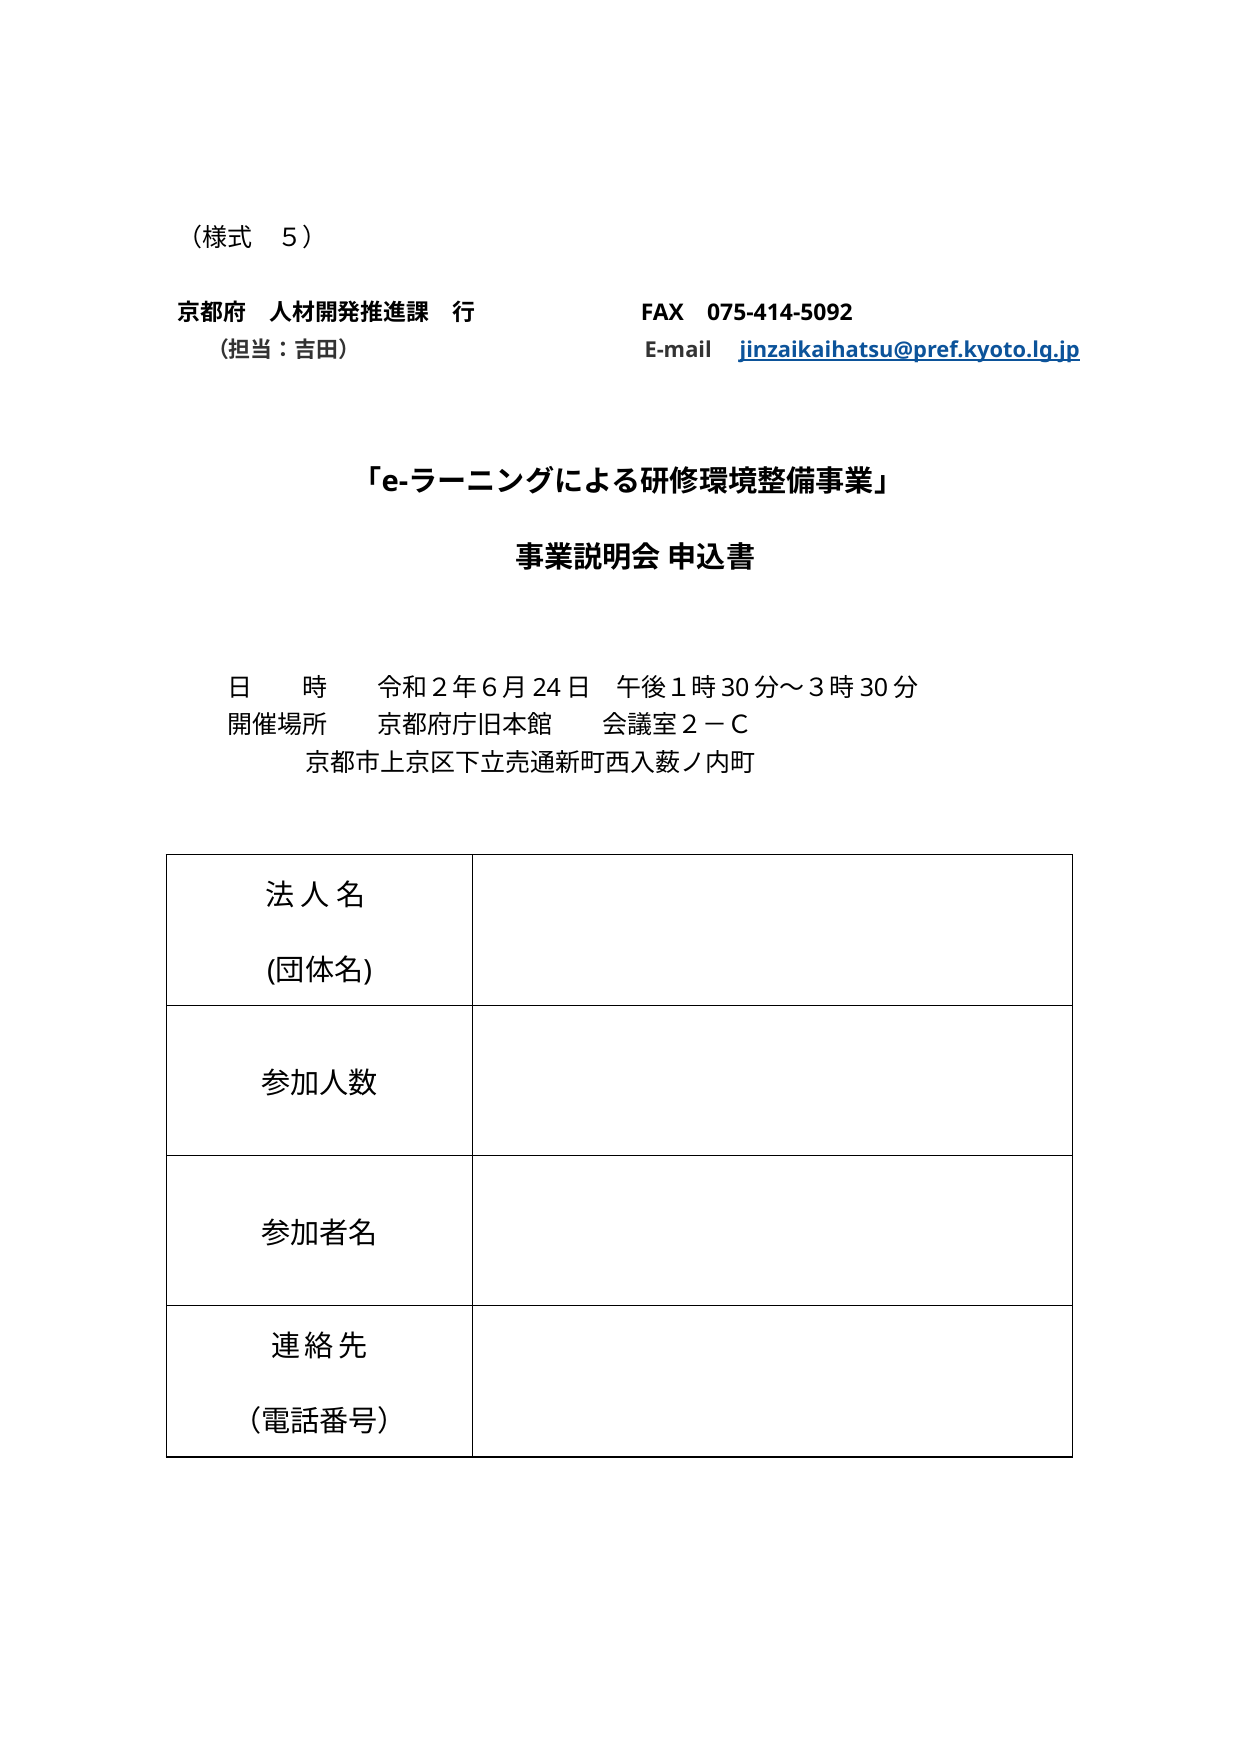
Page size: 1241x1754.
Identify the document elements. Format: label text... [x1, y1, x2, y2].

text （担当：吉田） E-mail jinzaikaihatsu@pref.kyoto.lg.jp [177, 329, 1092, 367]
text 開催場所 京都府庁旧本館 会議室２－Ｃ [177, 704, 1092, 742]
table_cell [473, 1156, 1072, 1305]
table_cell [473, 1306, 1072, 1456]
table_cell [473, 1006, 1072, 1155]
text 事業説明会 申込書 [177, 517, 1092, 592]
table_cell 参加者名 [167, 1156, 472, 1305]
table_header [473, 855, 1072, 1005]
table_header 法 人 名 (団体名) [167, 855, 472, 1005]
text （様式 ５） [177, 217, 1092, 254]
text 京都市上京区下立売通新町西入薮ノ内町 [177, 742, 1092, 779]
table_cell 参加人数 [167, 1006, 472, 1155]
text 日 時 令和２年６月24日 午後１時30分～３時30分 [177, 667, 1092, 704]
text 「e-ラーニングによる研修環境整備事業」 [177, 442, 1078, 517]
table_cell 連絡先 （電話番号） [167, 1306, 472, 1456]
text 京都府 人材開発推進課 行 FAX 075-414-5092 [177, 292, 1092, 329]
